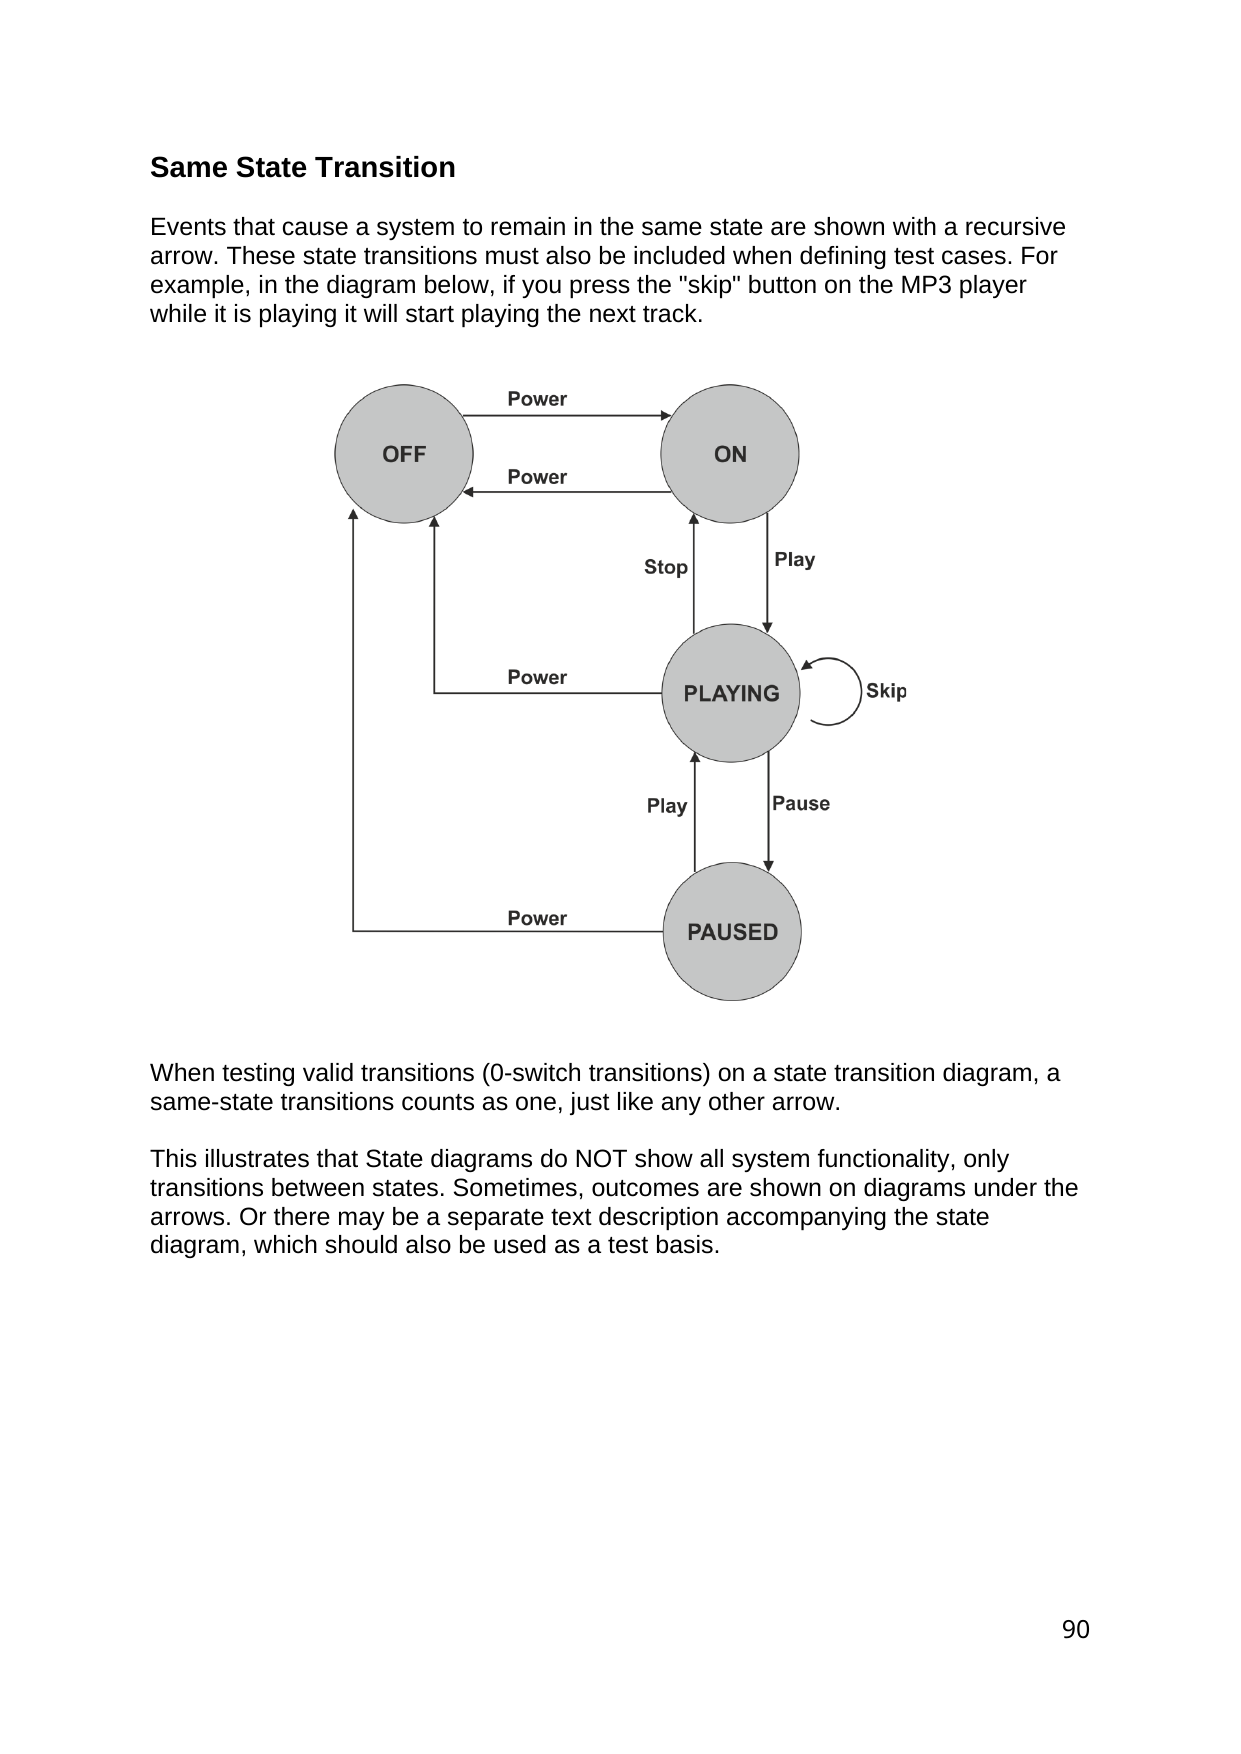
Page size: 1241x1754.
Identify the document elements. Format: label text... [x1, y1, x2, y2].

text Same State Transition [150, 150, 1090, 183]
picture [334, 384, 907, 1001]
text Events that cause a system to remain in the same state are shown with a recursive arrow. These state transitions must also be included when defining test cases. For example, in the diagram below, if you press the "skip" button on the MP3 player while it is playing it will start playing the next track. [150, 212, 1090, 327]
text When testing valid transitions (0-switch transitions) on a state transition diagram, a same-state transitions counts as one, just like any other arrow. [150, 1058, 1090, 1116]
text This illustrates that State diagrams do NOT show all system functionality, only transitions between states. Sometimes, outcomes are shown on diagrams under the arrows. Or there may be a separate text description accompanying the state diagram, which should also be used as a test basis. [150, 1144, 1090, 1259]
